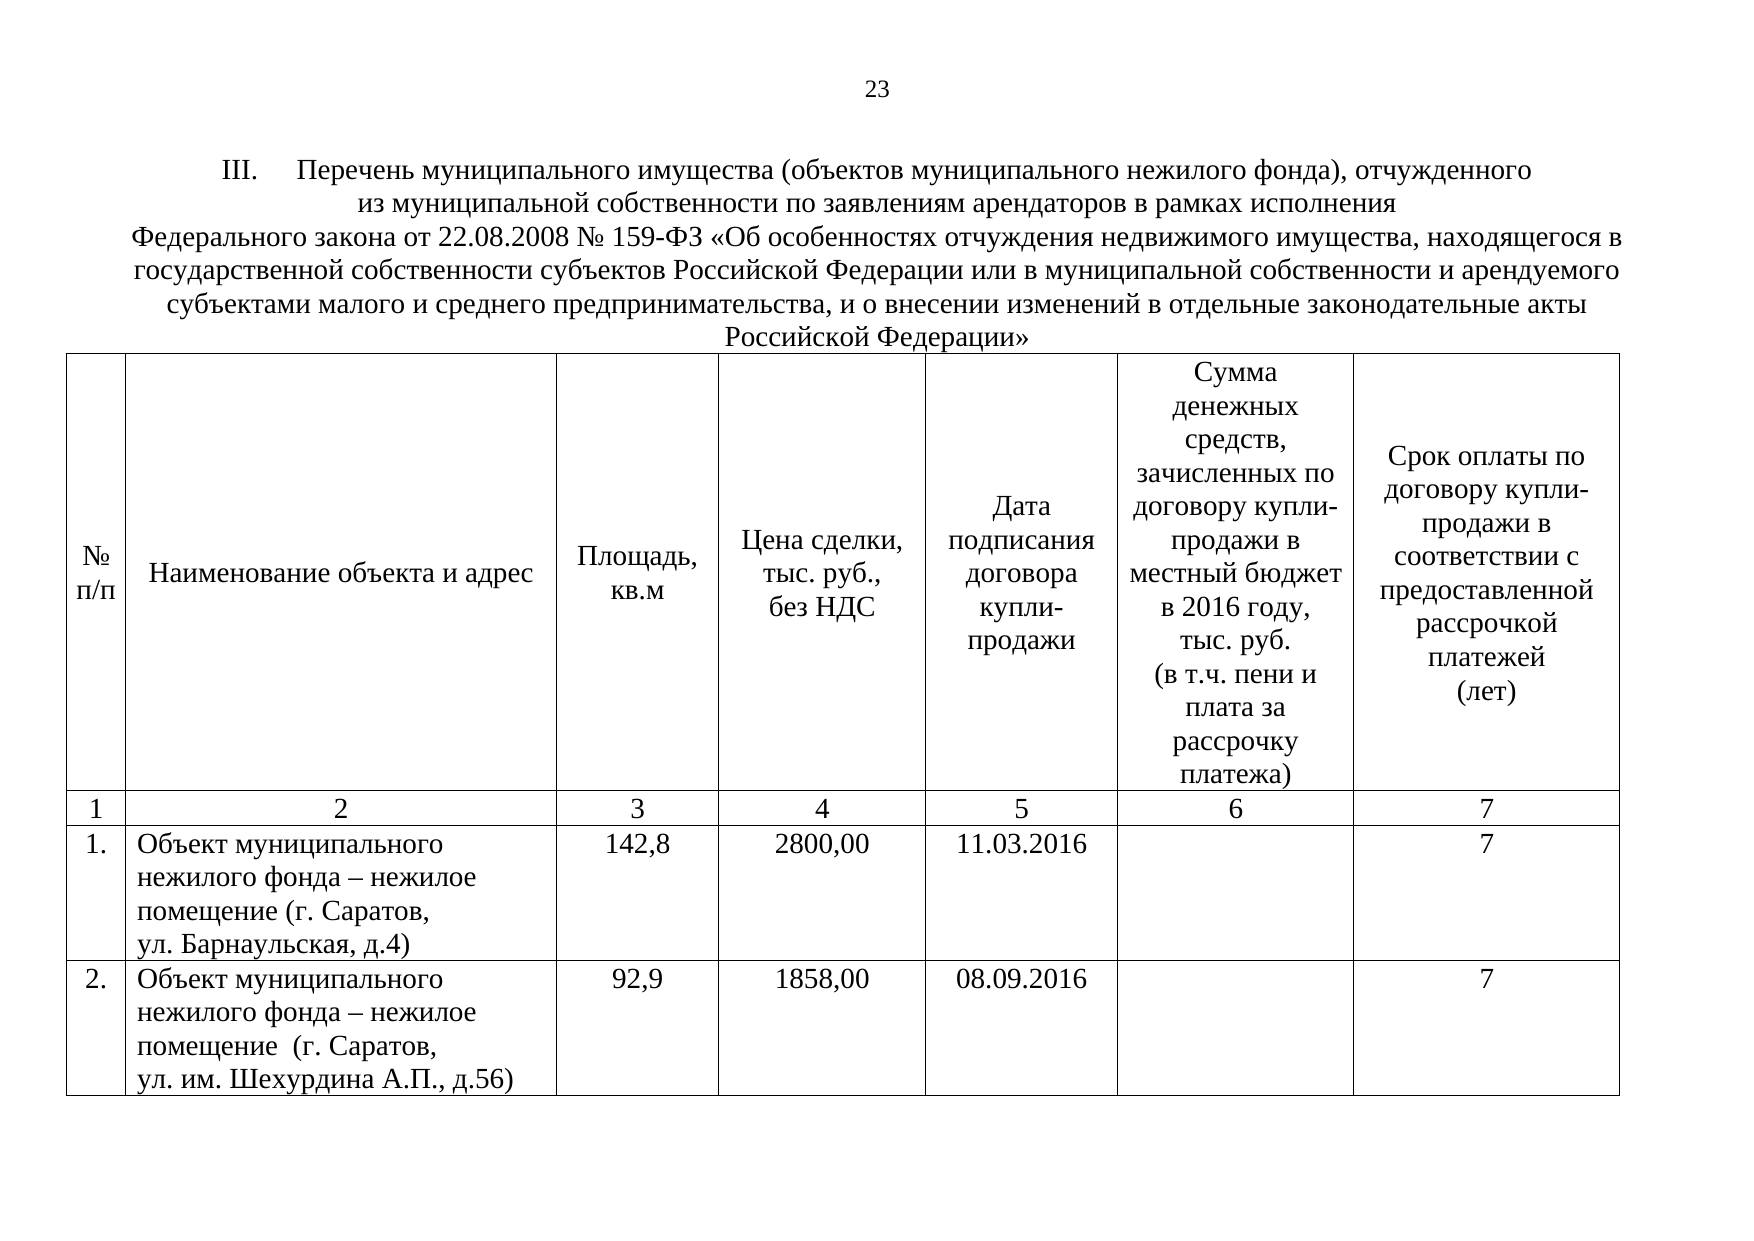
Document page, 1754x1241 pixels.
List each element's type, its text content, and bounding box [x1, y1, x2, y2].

table_cell 3 [557, 791, 718, 825]
table_header Площадь, кв.м [557, 354, 718, 790]
table_cell 7 [1354, 826, 1619, 960]
table_cell 6 [1118, 791, 1353, 825]
table_header № п/п [67, 354, 125, 790]
table_cell 2 [126, 791, 556, 825]
table_cell 08.09.2016 [926, 961, 1117, 1095]
table_cell 7 [1354, 961, 1619, 1095]
table_cell 142,8 [557, 826, 718, 960]
table_cell 11.03.2016 [926, 826, 1117, 960]
list III. Перечень муниципального имущества (объектов муниципального нежилого фонда), отчужденного [89, 152, 1665, 185]
table_cell 7 [1354, 791, 1619, 825]
table_header Сумма денежных средств, зачисленных по договору купли-продажи в местный бюджет в 2016 году, тыс. руб. (в т.ч. пени и плата за рассрочку платежа) [1118, 354, 1353, 790]
table_cell [1118, 826, 1353, 960]
table_cell 2. [67, 961, 125, 1095]
table_cell 4 [719, 791, 925, 825]
table_cell Объект муниципального нежилого фонда – нежилое помещение (г. Саратов, ул. Барнаульская, д.4) [126, 826, 556, 960]
text Российской Федерации» [89, 319, 1665, 353]
table_header Дата подписания договора купли-продажи [926, 354, 1117, 790]
table_cell 5 [926, 791, 1117, 825]
table_cell 1858,00 [719, 961, 925, 1095]
table_cell 92,9 [557, 961, 718, 1095]
text из муниципальной собственности по заявлениям арендаторов в рамках исполнения [89, 185, 1665, 219]
table_cell 1 [67, 791, 125, 825]
table_header Наименование объекта и адрес [126, 354, 556, 790]
text Федерального закона от 22.08.2008 № 159-ФЗ «Об особенностях отчуждения недвижимого имущества, находящегося в государственной собственности субъектов Российской Федерации или в муниципальной собственности и арендуемого субъектами малого и среднего предпринимательства, и о внесении изменений в отдельные законодательные акты [89, 219, 1665, 319]
table_cell 2800,00 [719, 826, 925, 960]
table_cell [1118, 961, 1353, 1095]
table_header Цена сделки, тыс. руб., без НДС [719, 354, 925, 790]
table_cell 1. [67, 826, 125, 960]
table_header Срок оплаты по договору купли-продажи в соответствии с предоставленной рассрочкой платежей (лет) [1354, 354, 1619, 790]
table_cell Объект муниципального нежилого фонда – нежилое помещение (г. Саратов, ул. им. Шехурдина А.П., д.56) [126, 961, 556, 1095]
